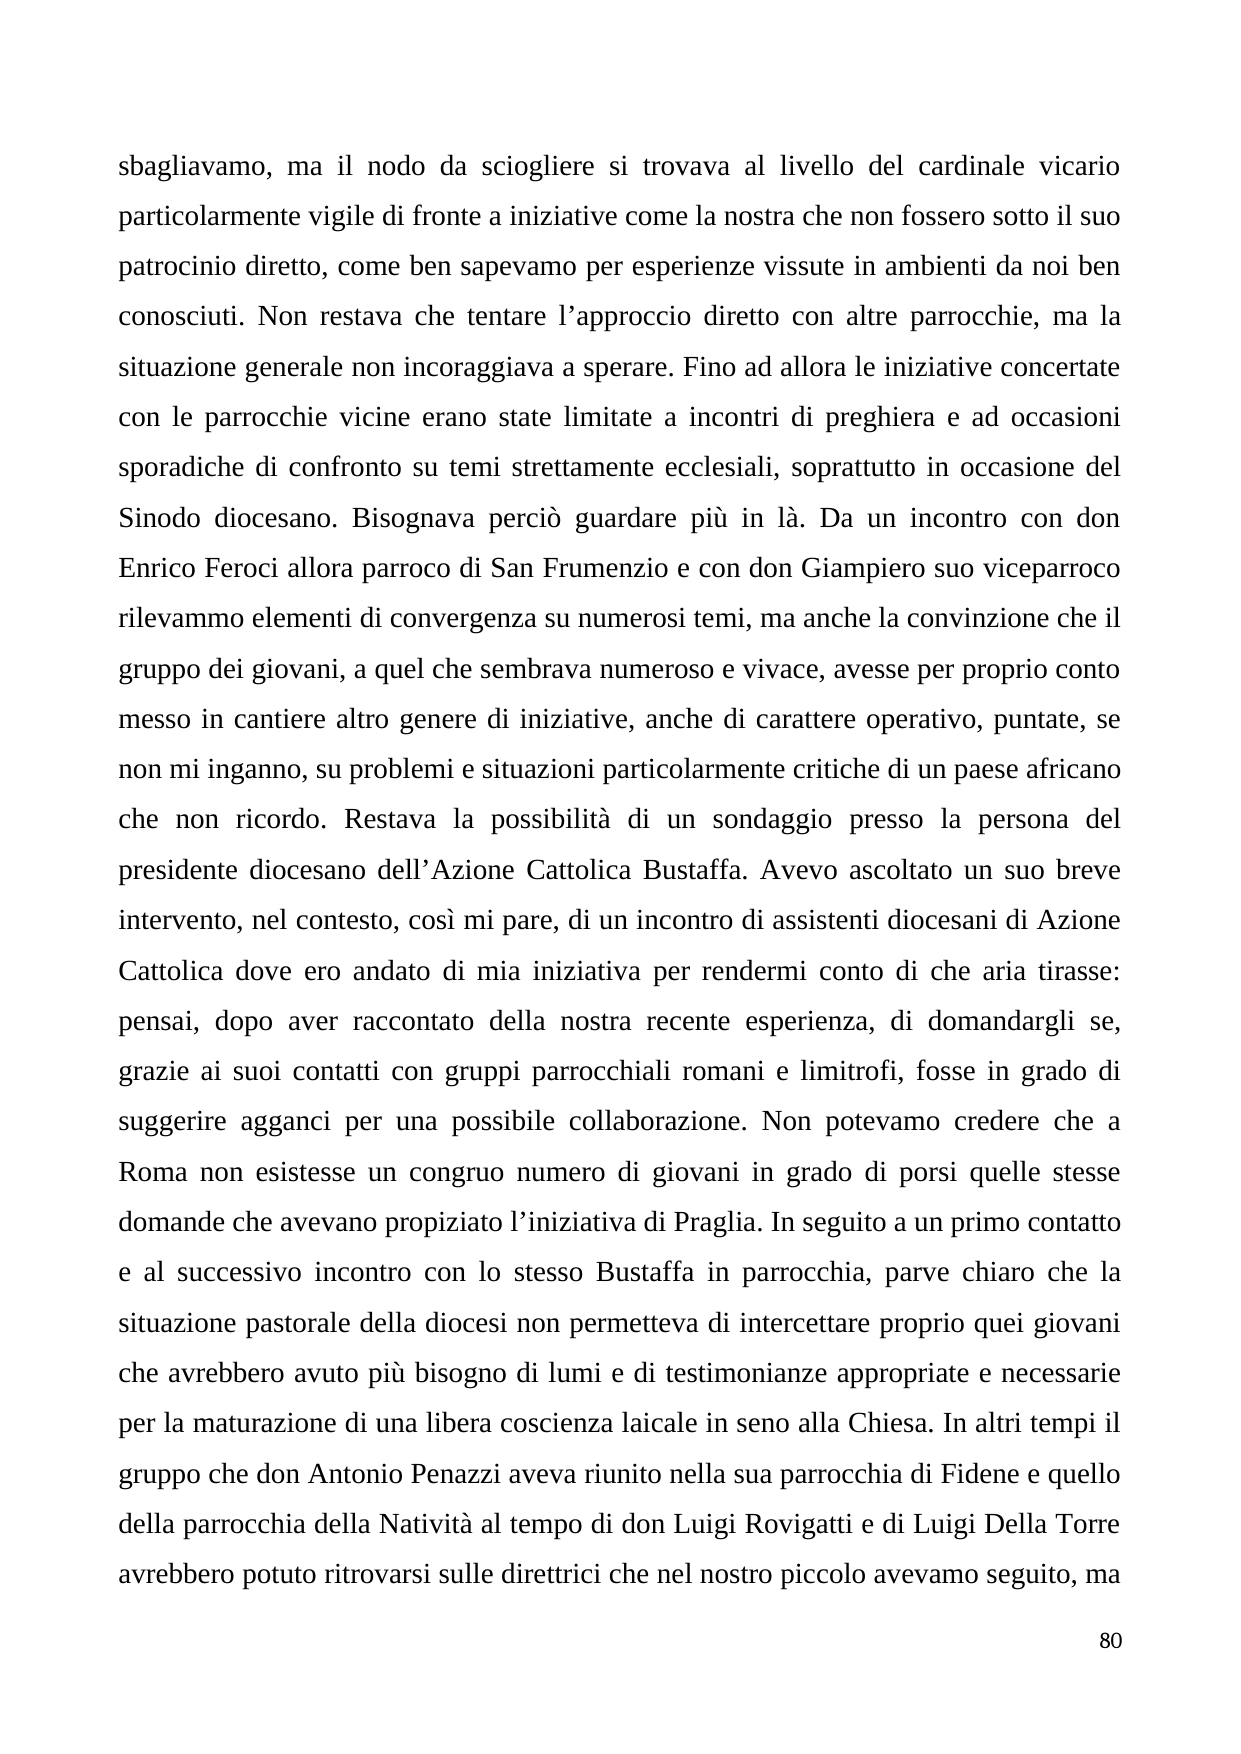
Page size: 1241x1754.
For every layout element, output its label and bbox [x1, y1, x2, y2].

text [118, 148, 1122, 1590]
